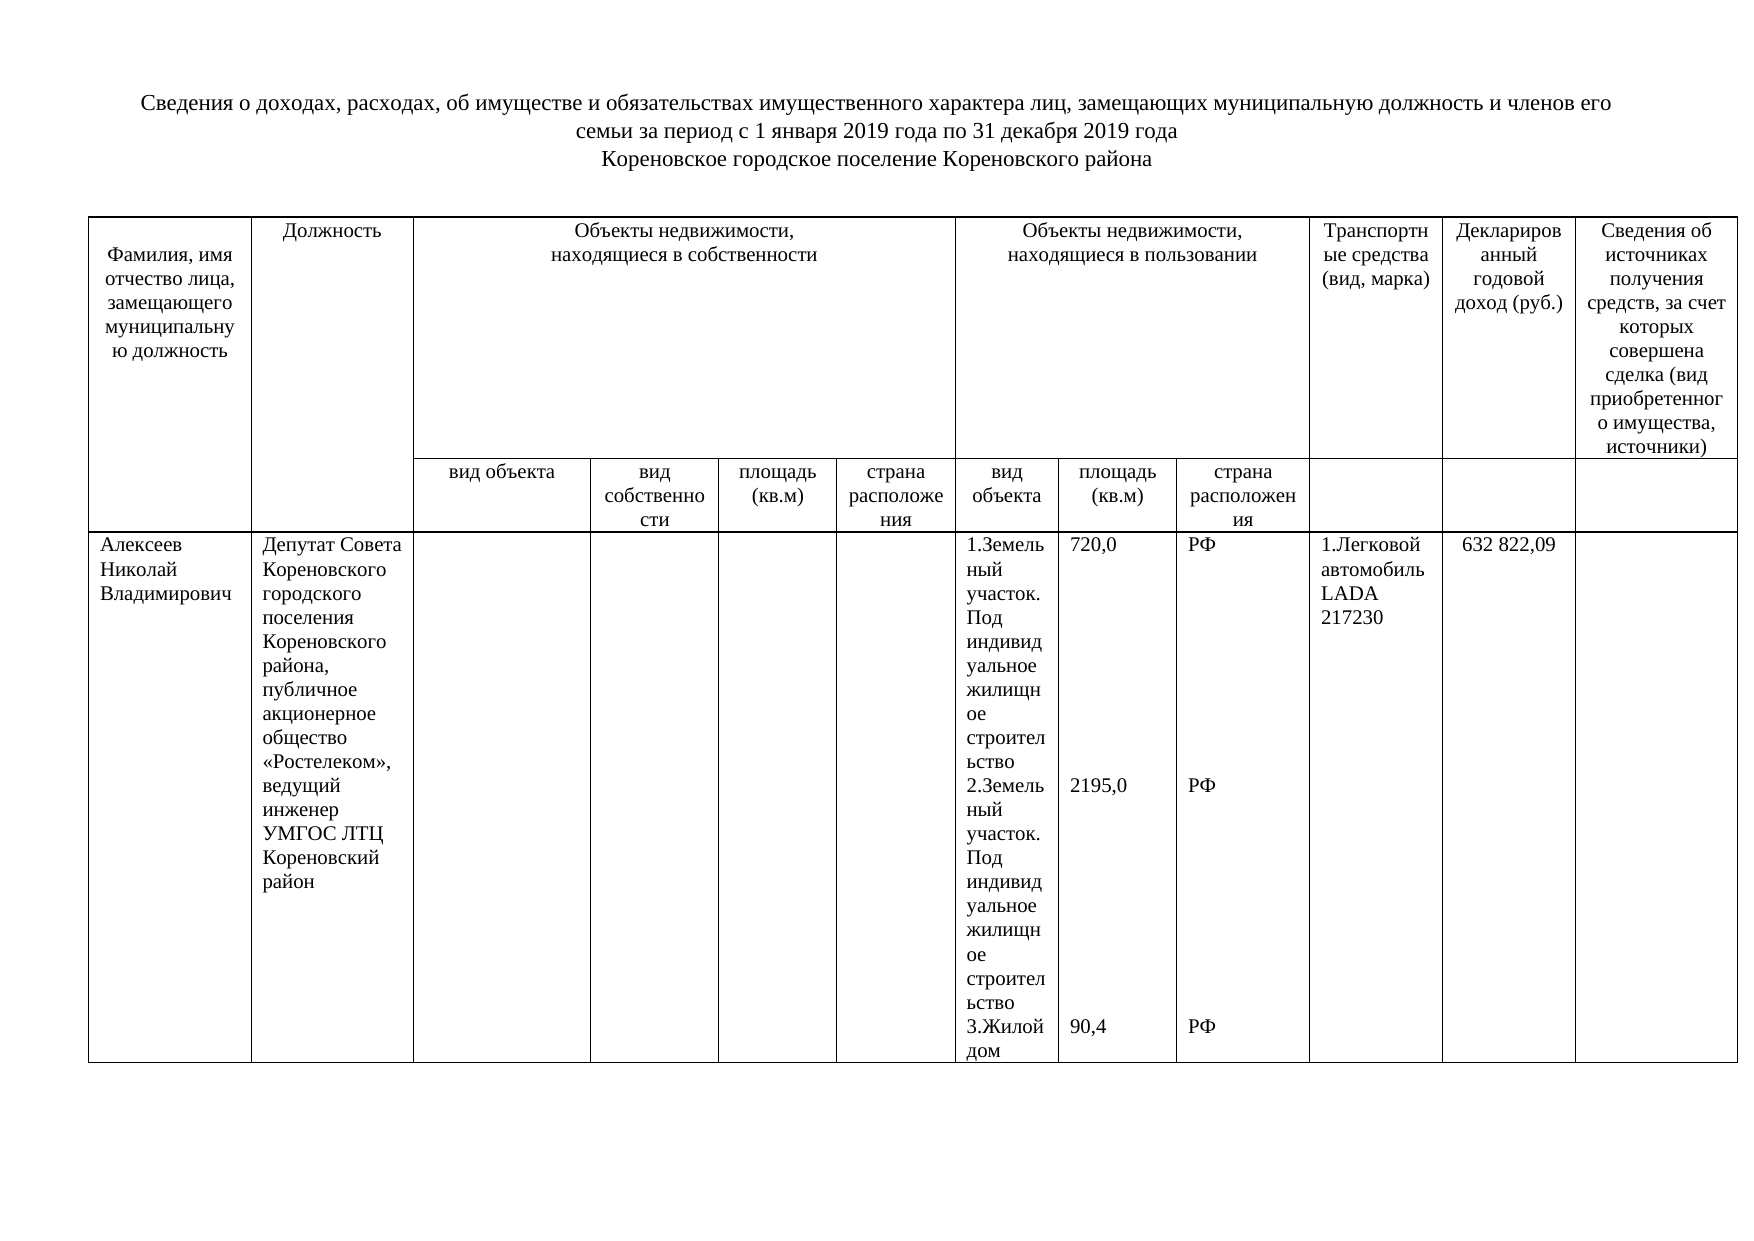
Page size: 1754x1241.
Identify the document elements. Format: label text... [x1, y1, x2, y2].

text Кореновское городское поселение Кореновского района [118, 145, 1636, 172]
table_cell Алексеев Николай Владимирович [89, 533, 251, 1062]
table_cell РФ РФ РФ [1177, 533, 1309, 1062]
table_cell [837, 533, 955, 1062]
table_cell страна расположения [1177, 459, 1309, 531]
table_cell 1.Легковой автомобиль LADA 217230 [1310, 533, 1442, 1062]
table_cell страна расположения [837, 459, 955, 531]
table_cell [719, 533, 836, 1062]
table_cell Депутат Совета Кореновского городского поселения Кореновского района, публичное акционерное общество «Ростелеком», ведущий инженер УМГОС ЛТЦ Кореновский район [252, 533, 413, 1062]
table_cell [1576, 533, 1737, 1062]
table_cell [414, 533, 590, 1062]
table_cell 1.Земельный участок. Под индивидуальное жилищное строительство 2.Земельный участок. Под индивидуальное жилищное строительство 3.Жилой дом [956, 533, 1058, 1062]
table_header Фамилия, имя отчество лица, замещающего муниципальную должность [89, 218, 251, 531]
table_header Объекты недвижимости, находящиеся в пользовании [956, 218, 1309, 458]
table_header Должность [252, 218, 413, 531]
table_cell площадь (кв.м) [719, 459, 836, 531]
table_cell [591, 533, 718, 1062]
table_cell вид собственности [591, 459, 718, 531]
table_cell площадь (кв.м) [1059, 459, 1176, 531]
table_header Транспортные средства (вид, марка) [1310, 218, 1442, 458]
table_header Декларированный годовой доход (руб.) [1443, 218, 1575, 458]
table_header Объекты недвижимости, находящиеся в собственности [414, 218, 955, 458]
table_header Сведения об источниках получения средств, за счет которых совершена сделка (вид приобретенного имущества, источники) [1576, 218, 1737, 458]
table_cell [1576, 459, 1737, 531]
table_cell [1443, 459, 1575, 531]
table_cell вид объекта [414, 459, 590, 531]
text Сведения о доходах, расходах, об имуществе и обязательствах имущественного характера лиц, замещающих муниципальную должность и членов его семьи за период с 1 января 2019 года по 31 декабря 2019 года [118, 88, 1636, 143]
table_cell 632 822,09 [1443, 533, 1575, 1062]
table_cell 720,0 2195,0 90,4 [1059, 533, 1176, 1062]
table_cell вид объекта [956, 459, 1058, 531]
table_cell [1310, 459, 1442, 531]
